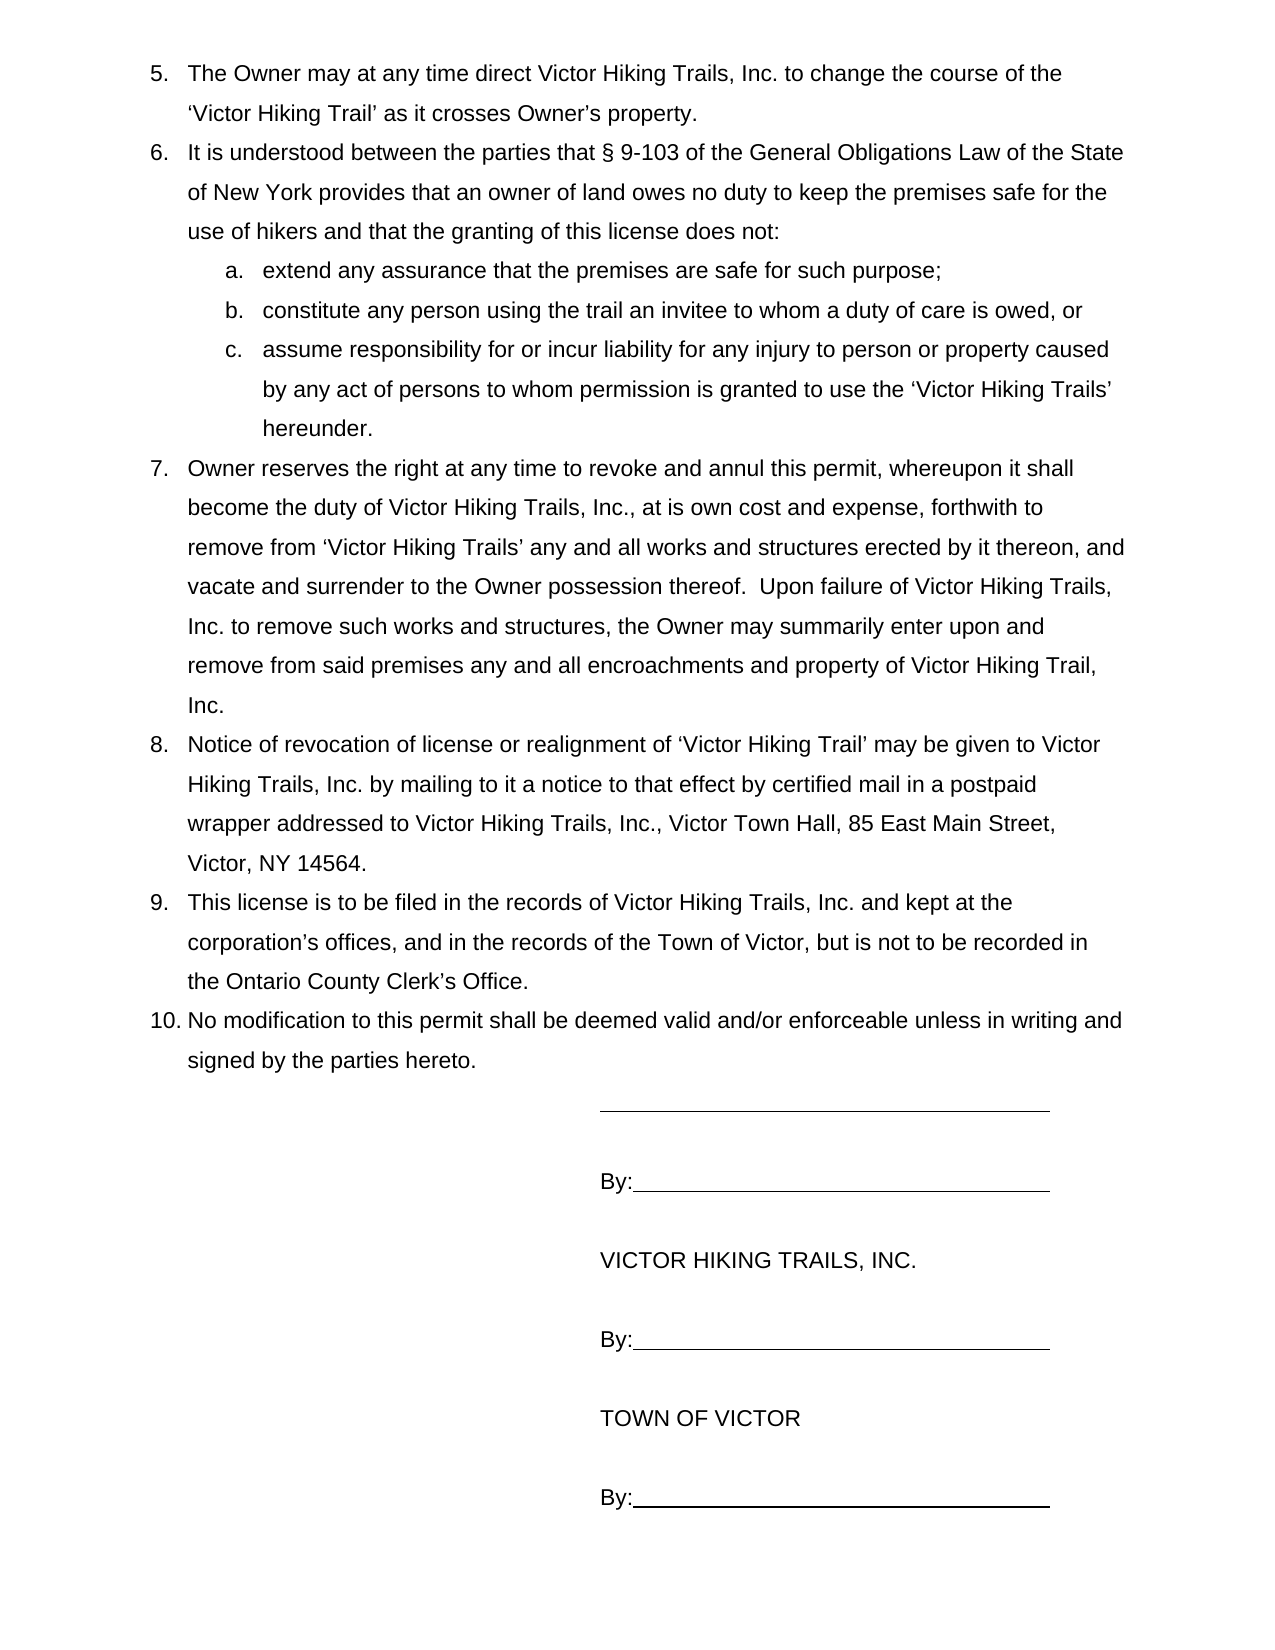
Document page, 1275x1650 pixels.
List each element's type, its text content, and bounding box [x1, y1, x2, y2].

list assume responsibility for or incur liability for any injury to person or property caused by any act of persons to whom permission is granted to use the ‘Victor Hiking Trails’ hereunder. [225, 336, 1125, 442]
text By: [600, 1484, 1125, 1510]
list No modification to this permit shall be deemed valid and/or enforceable unless in writing and signed by the parties hereto. [150, 1007, 1125, 1073]
list constitute any person using the trail an invitee to whom a duty of care is owed, or [225, 297, 1125, 323]
list Owner reserves the right at any time to revoke and annul this permit, whereupon it shall become the duty of Victor Hiking Trails, Inc., at is own cost and expense, forthwith to remove from ‘Victor Hiking Trails’ any and all works and structures erected by it thereon, and vacate and surrender to the Owner possession thereof. Upon failure of Victor Hiking Trails, Inc. to remove such works and structures, the Owner may summarily enter upon and remove from said premises any and all encroachments and property of Victor Hiking Trail, Inc. [150, 455, 1125, 718]
text VICTOR HIKING TRAILS, INC. [600, 1247, 1125, 1273]
list This license is to be filed in the records of Victor Hiking Trails, Inc. and kept at the corporation’s offices, and in the records of the Town of Victor, but is not to be recorded in the Ontario County Clerk’s Office. [150, 889, 1125, 994]
text By: [600, 1326, 1125, 1352]
text By: [600, 1168, 1125, 1194]
list Notice of revocation of license or realignment of ‘Victor Hiking Trail’ may be given to Victor Hiking Trails, Inc. by mailing to it a notice to that effect by certified mail in a postpaid wrapper addressed to Victor Hiking Trails, Inc., Victor Town Hall, 85 East Main Street, Victor, NY 14564. [150, 731, 1125, 876]
text TOWN OF VICTOR [600, 1405, 1125, 1431]
list extend any assurance that the premises are safe for such purpose; [225, 257, 1125, 284]
list The Owner may at any time direct Victor Hiking Trails, Inc. to change the course of the ‘Victor Hiking Trail’ as it crosses Owner’s property. [150, 60, 1125, 126]
list It is understood between the parties that § 9-103 of the General Obligations Law of the State of New York provides that an owner of land owes no duty to keep the premises safe for the use of hikers and that the granting of this license does not: [150, 139, 1125, 244]
